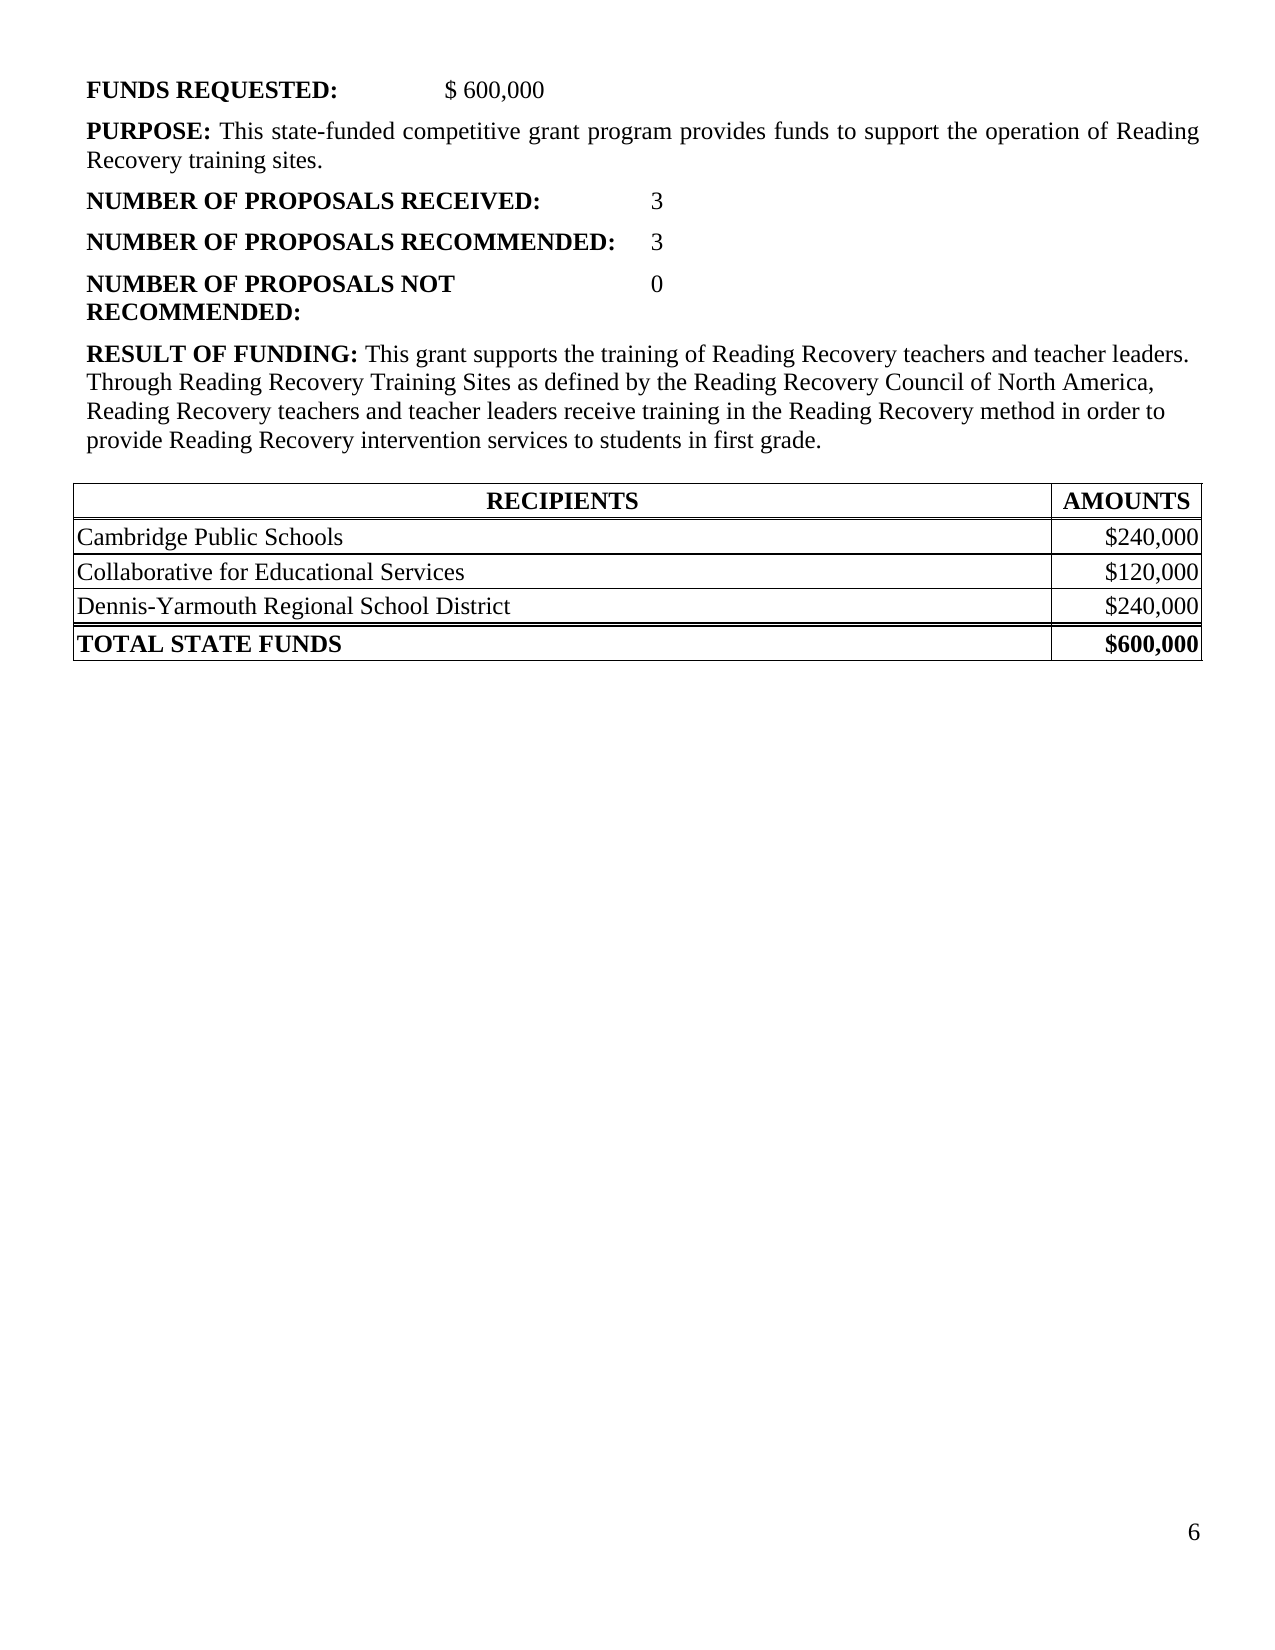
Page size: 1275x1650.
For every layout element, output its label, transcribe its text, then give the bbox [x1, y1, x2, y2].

table_cell RESULT OF FUNDING: This grant supports the training of Reading Recovery teachers and teacher leaders. Through Reading Recovery Training Sites as defined by the Reading Recovery Council of North America, Reading Recovery teachers and teacher leaders receive training in the Reading Recovery method in order to provide Reading Recovery intervention services to students in first grade. [75, 339, 1211, 454]
table_cell Cambridge Public Schools [74, 520, 1051, 553]
table_cell 0 [639, 269, 1211, 339]
table_cell $600,000 [1052, 627, 1201, 659]
table_cell $240,000 [1052, 520, 1201, 553]
table_cell NUMBER OF PROPOSALS RECOMMENDED: [75, 228, 639, 269]
table_cell NUMBER OF PROPOSALS RECEIVED: [75, 186, 639, 227]
table_cell 3 [639, 228, 1211, 269]
table_header RECIPIENTS [74, 484, 1051, 517]
table_cell Dennis-Yarmouth Regional School District [74, 589, 1051, 622]
table_cell 3 [639, 186, 1211, 227]
table_cell TOTAL STATE FUNDS [74, 627, 1051, 659]
table_cell NUMBER OF PROPOSALS NOT RECOMMENDED: [75, 269, 639, 339]
table_cell Collaborative for Educational Services [74, 555, 1051, 587]
table_cell PURPOSE: This state-funded competitive grant program provides funds to support the operation of Reading Recovery training sites. [75, 116, 1211, 186]
table_cell $120,000 [1052, 555, 1201, 587]
table_header AMOUNTS [1052, 484, 1201, 517]
table_cell FUNDS REQUESTED: [75, 75, 433, 116]
table_cell $ 600,000 [433, 75, 1211, 116]
table_cell $240,000 [1052, 589, 1201, 622]
